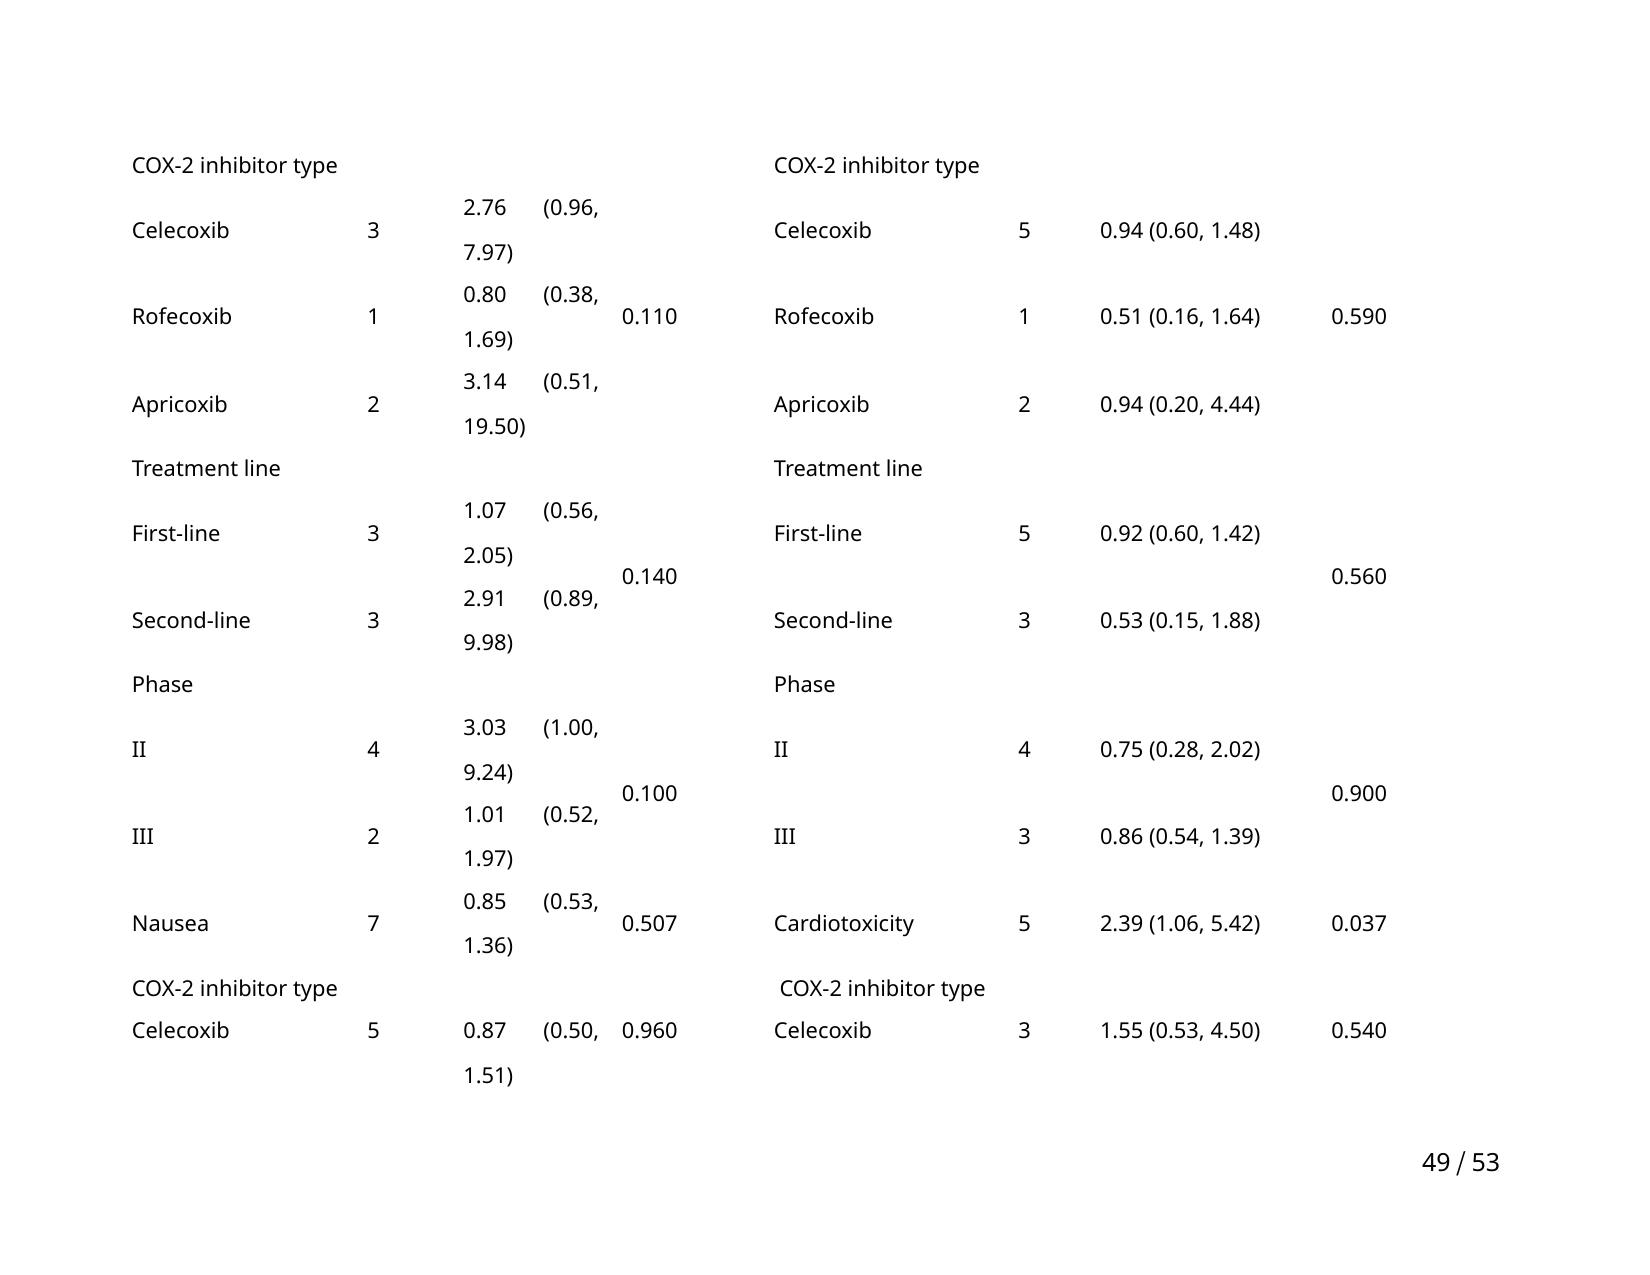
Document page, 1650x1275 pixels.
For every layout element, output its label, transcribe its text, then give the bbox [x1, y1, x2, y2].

table_cell 0.94 (0.60, 1.48) [1089, 192, 1320, 279]
table_cell Second-line [120, 582, 356, 669]
table_cell 0.94 (0.20, 4.44) [1089, 366, 1320, 453]
table_cell II [763, 712, 1007, 799]
table_cell 0.560 [1320, 496, 1470, 669]
table_cell 3.03 (1.00, 9.24) [452, 712, 610, 799]
table_cell 3 [356, 192, 452, 279]
table_cell 3.14 (0.51, 19.50) [452, 366, 610, 453]
table_cell 3 [1007, 582, 1088, 669]
table_cell COX-2 inhibitor type [763, 973, 1470, 1015]
table_cell 2.76 (0.96, 7.97) [452, 192, 610, 279]
table_cell Rofecoxib [763, 279, 1007, 366]
table_cell 3 [356, 582, 452, 669]
table_cell 4 [356, 712, 452, 799]
table_cell Second-line [763, 582, 1007, 669]
table_cell Celecoxib [120, 1015, 356, 1102]
table_cell 0.80 (0.38, 1.69) [452, 279, 610, 366]
table_cell Phase [120, 670, 762, 712]
table_cell Apricoxib [763, 366, 1007, 453]
table_cell 4 [1007, 712, 1088, 799]
table_cell Phase [763, 670, 1470, 712]
table_cell 1.01 (0.52, 1.97) [452, 799, 610, 886]
table_cell 5 [1007, 886, 1088, 973]
table_cell Treatment line [120, 453, 762, 496]
table_cell COX-2 inhibitor type [763, 150, 1470, 192]
table_cell III [763, 799, 1007, 886]
table_cell 0.53 (0.15, 1.88) [1089, 582, 1320, 669]
table_cell Nausea [120, 886, 356, 973]
table_cell 2 [356, 799, 452, 886]
table_cell 2 [1007, 366, 1088, 453]
table_cell Apricoxib [120, 366, 356, 453]
table_cell 0.507 [610, 886, 762, 973]
table_cell COX-2 inhibitor type [120, 973, 762, 1015]
table_cell Treatment line [763, 453, 1470, 496]
table_cell 5 [356, 1015, 452, 1102]
table_cell Cardiotoxicity [763, 886, 1007, 973]
table_cell 0.900 [1320, 712, 1470, 886]
table_cell II [120, 712, 356, 799]
table_cell 3 [1007, 799, 1088, 886]
table_cell 5 [1007, 192, 1088, 279]
table_cell 3 [1007, 1015, 1088, 1102]
table_cell 0.86 (0.54, 1.39) [1089, 799, 1320, 886]
table_cell 2.39 (1.06, 5.42) [1089, 886, 1320, 973]
table_cell 0.140 [610, 496, 762, 669]
table_cell III [120, 799, 356, 886]
table_cell Celecoxib [120, 192, 356, 279]
table_cell Celecoxib [763, 1015, 1007, 1102]
table_cell 0.590 [1320, 192, 1470, 453]
table_cell 0.540 [1320, 1015, 1470, 1102]
table_cell 0.87 (0.50, 1.51) [452, 1015, 610, 1102]
table_cell 1.07 (0.56, 2.05) [452, 496, 610, 582]
table_cell First-line [763, 496, 1007, 582]
table_cell 7 [356, 886, 452, 973]
table_cell 3 [356, 496, 452, 582]
table_cell 0.92 (0.60, 1.42) [1089, 496, 1320, 582]
table_cell 0.100 [610, 712, 762, 886]
table_cell Celecoxib [763, 192, 1007, 279]
table_cell First-line [120, 496, 356, 582]
table_cell 0.85 (0.53, 1.36) [452, 886, 610, 973]
table_cell 0.960 [610, 1015, 762, 1102]
table_cell 1.55 (0.53, 4.50) [1089, 1015, 1320, 1102]
table_cell COX-2 inhibitor type [120, 150, 762, 192]
table_cell 1 [356, 279, 452, 366]
table_cell 0.037 [1320, 886, 1470, 973]
table_cell 2.91 (0.89, 9.98) [452, 582, 610, 669]
table_cell Rofecoxib [120, 279, 356, 366]
table_cell 1 [1007, 279, 1088, 366]
table_cell 2 [356, 366, 452, 453]
table_cell 0.110 [610, 192, 762, 453]
table_cell 0.75 (0.28, 2.02) [1089, 712, 1320, 799]
table_cell 0.51 (0.16, 1.64) [1089, 279, 1320, 366]
table_cell 5 [1007, 496, 1088, 582]
